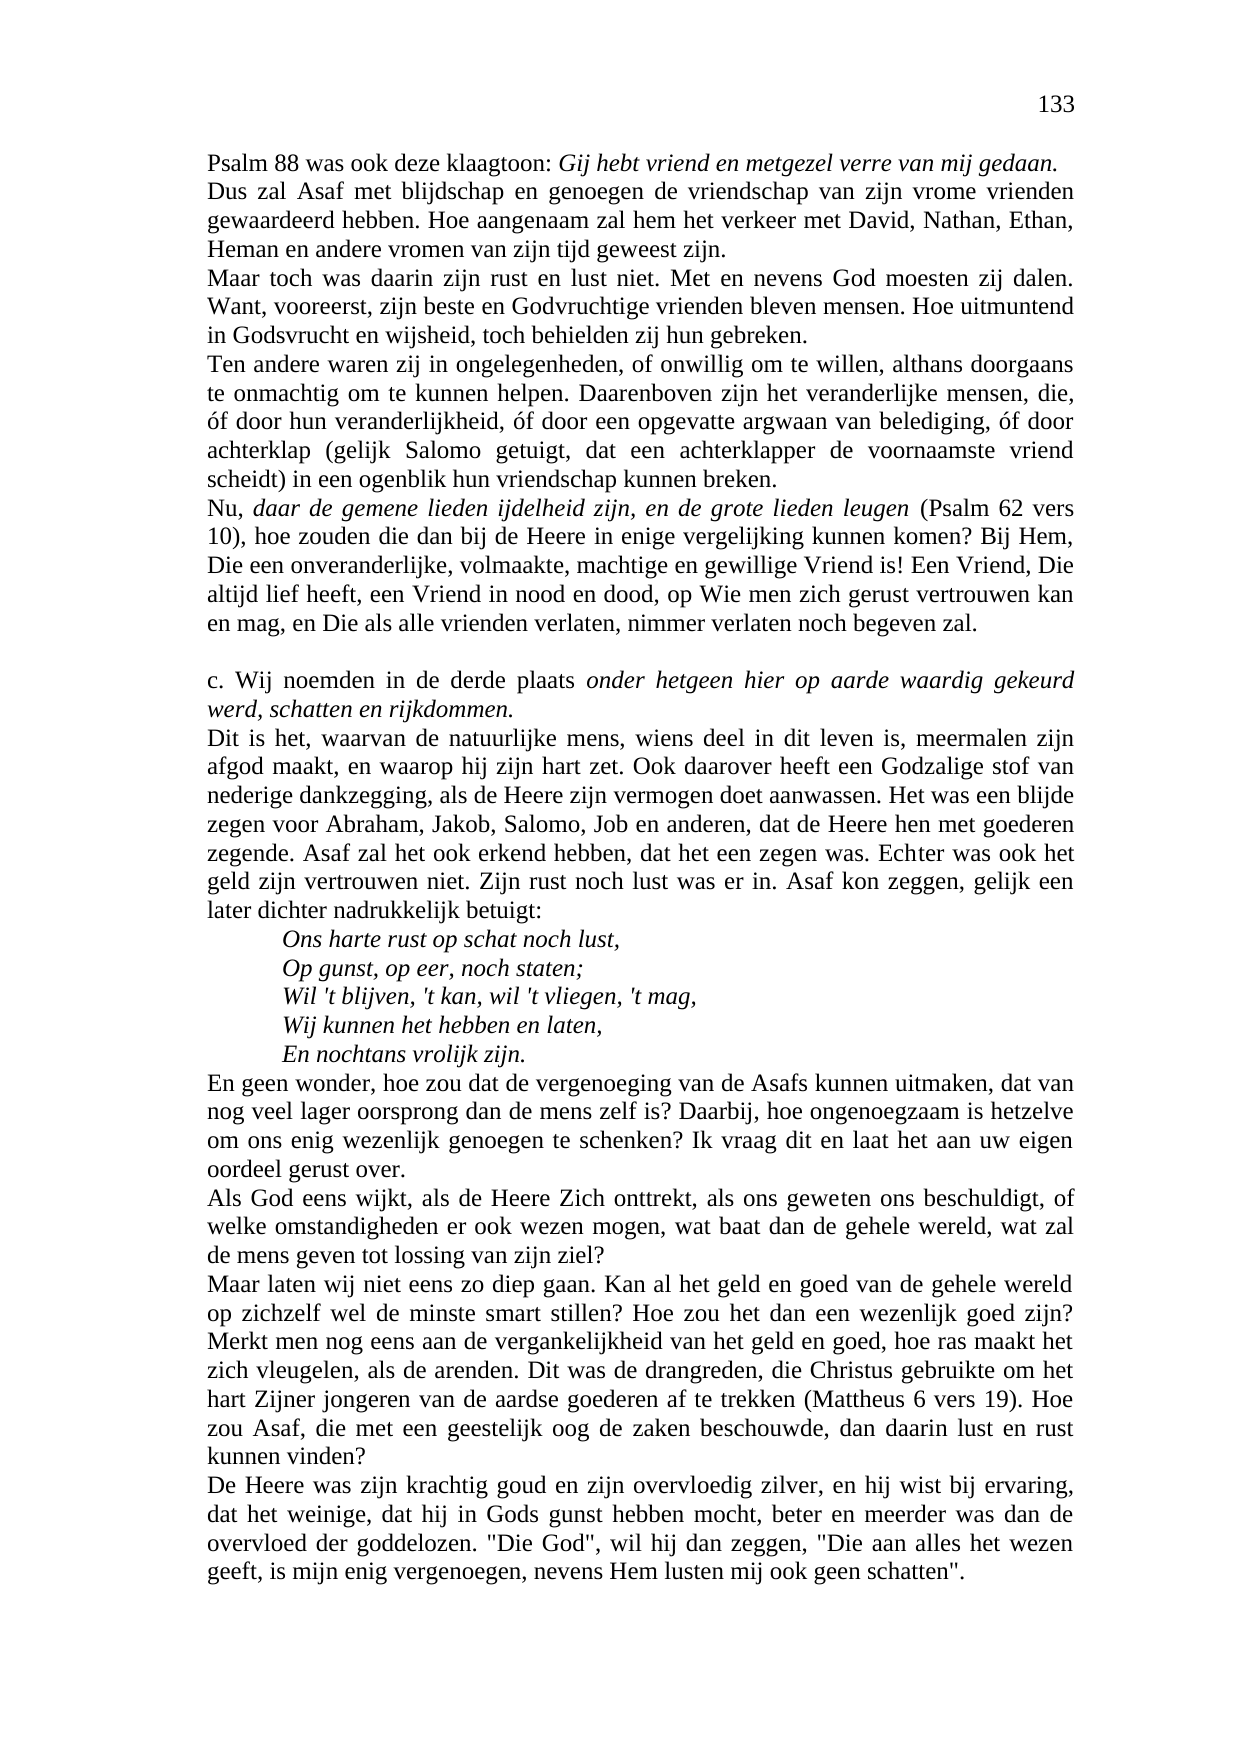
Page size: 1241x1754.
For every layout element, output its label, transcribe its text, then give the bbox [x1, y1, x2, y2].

text Wil 't blijven, 't kan, wil 't vliegen, 't mag, [282, 981, 1075, 1010]
text Ons harte rust op schat noch lust, [282, 924, 1075, 953]
text c. Wij noemden in de derde plaats onder hetgeen hier op aarde waardig gekeurd werd, schatten en rijkdommen. [207, 665, 1075, 723]
text Dit is het, waarvan de natuurlijke mens, wiens deel in dit leven is, meermalen zijn afgod maakt, en waarop hij zijn hart zet. Ook daarover heeft een Godzalige stof van nederige dankzegging, als de Heere zijn vermogen doet aanwassen. Het was een blijde zegen voor Abraham, Jakob, Salomo, Job en anderen, dat de Heere hen met goederen zegende. Asaf zal het ook erkend hebben, dat het een zegen was. Echter was ook het geld zijn vertrouwen niet. Zijn rust noch lust was er in. Asaf kon zeggen, gelijk een later dichter nadrukkelijk betuigt: [207, 723, 1075, 924]
text En nochtans vrolijk zijn. [282, 1039, 1075, 1068]
text Maar toch was daarin zijn rust en lust niet. Met en nevens God moesten zij dalen. Want, vooreerst, zijn beste en Godvruchtige vrienden bleven mensen. Hoe uitmuntend in Godsvrucht en wijsheid, toch behielden zij hun gebreken. [207, 263, 1075, 349]
text Ten andere waren zij in ongelegenheden, of onwillig om te willen, althans doorgaans te onmachtig om te kunnen helpen. Daarenboven zijn het veranderlijke mensen, die, óf door hun veranderlijkheid, óf door een opgevatte argwaan van belediging, óf door achterklap (gelijk Salomo getuigt, dat een achterklapper de voornaamste vriend scheidt) in een ogenblik hun vriendschap kunnen breken. [207, 349, 1075, 493]
text Op gunst, op eer, noch staten; [282, 953, 1075, 981]
text Nu, daar de gemene lieden ijdelheid zijn, en de grote lieden leugen (Psalm 62 vers 10), hoe zouden die dan bij de Heere in enige vergelijking kunnen komen? Bij Hem, Die een onveranderlijke, volmaakte, machtige en gewillige Vriend is! Een Vriend, Die altijd lief heeft, een Vriend in nood en dood, op Wie men zich gerust vertrouwen kan en mag, en Die als alle vrienden verlaten, nimmer verlaten noch begeven zal. [207, 493, 1075, 636]
text Maar laten wij niet eens zo diep gaan. Kan al het geld en goed van de gehele wereld op zichzelf wel de minste smart stillen? Hoe zou het dan een wezenlijk goed zijn? Merkt men nog eens aan de vergankelijkheid van het geld en goed, hoe ras maakt het zich vleugelen, als de arenden. Dit was de drangreden, die Christus gebruikte om het hart Zijner jongeren van de aardse goederen af te trekken (Mattheus 6 vers 19). Hoe zou Asaf, die met een geestelijk oog de zaken beschouwde, dan daarin lust en rust kunnen vinden? [207, 1269, 1075, 1470]
text Dus zal Asaf met blijdschap en genoegen de vriendschap van zijn vrome vrienden gewaardeerd hebben. Hoe aangenaam zal hem het verkeer met David, Nathan, Ethan, Heman en andere vromen van zijn tijd geweest zijn. [207, 176, 1075, 263]
text Wij kunnen het hebben en laten, [282, 1010, 1075, 1039]
text De Heere was zijn krachtig goud en zijn overvloedig zilver, en hij wist bij ervaring, dat het weinige, dat hij in Gods gunst hebben mocht, beter en meerder was dan de overvloed der goddelozen. "Die God", wil hij dan zeggen, "Die aan alles het wezen geeft, is mijn enig vergenoegen, nevens Hem lusten mij ook geen schatten". [207, 1470, 1075, 1585]
text Als God eens wijkt, als de Heere Zich onttrekt, als ons geweten ons beschuldigt, of welke omstandigheden er ook wezen mogen, wat baat dan de gehele wereld, wat zal de mens geven tot lossing van zijn ziel? [207, 1183, 1075, 1269]
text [207, 148, 1075, 176]
text En geen wonder, hoe zou dat de vergenoeging van de Asafs kunnen uitmaken, dat van nog veel lager oorsprong dan de mens zelf is? Daarbij, hoe ongenoegzaam is hetzelve om ons enig wezenlijk genoegen te schenken? Ik vraag dit en laat het aan uw eigen oordeel gerust over. [207, 1068, 1075, 1183]
